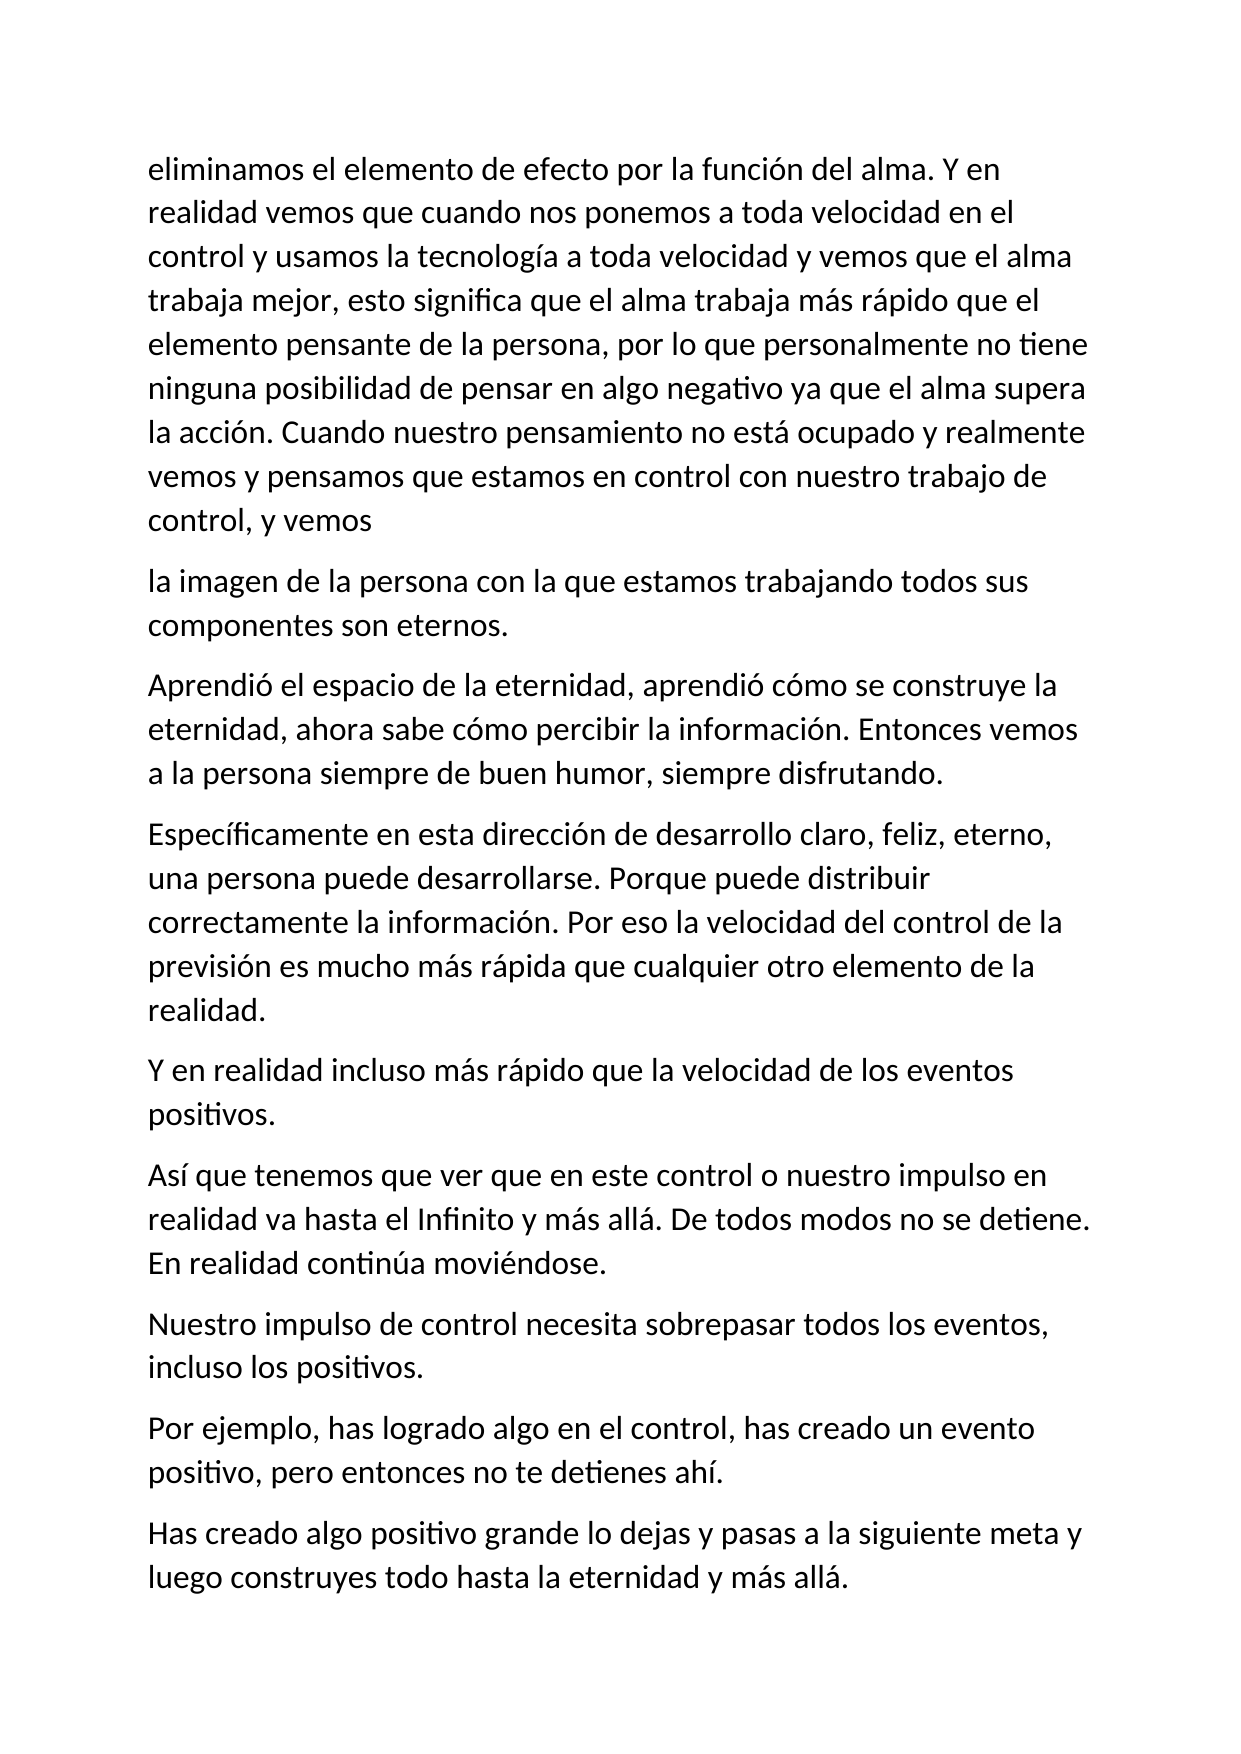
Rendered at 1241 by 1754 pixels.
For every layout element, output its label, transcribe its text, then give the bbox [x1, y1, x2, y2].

text la imagen de la persona con la que estamos trabajando todos sus componentes son eternos. [148, 560, 1093, 644]
text Específicamente en esta dirección de desarrollo claro, feliz, eterno, una persona puede desarrollarse. Porque puede distribuir correctamente la información. Por eso la velocidad del control de la previsión es mucho más rápida que cualquier otro elemento de la realidad. [148, 813, 1093, 1029]
text Aprendió el espacio de la eternidad, aprendió cómo se construye la eternidad, ahora sabe cómo percibir la información. Entonces vemos a la persona siempre de buen humor, siempre disfrutando. [148, 664, 1093, 793]
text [148, 148, 1093, 540]
text Así que tenemos que ver que en este control o nuestro impulso en realidad va hasta el Infinito y más allá. De todos modos no se detiene. En realidad continúa moviéndose. [148, 1154, 1093, 1283]
text Nuestro impulso de control necesita sobrepasar todos los eventos, incluso los positivos. [148, 1303, 1093, 1387]
text Por ejemplo, has logrado algo en el control, has creado un evento positivo, pero entonces no te detienes ahí. [148, 1407, 1093, 1492]
text Y en realidad incluso más rápido que la velocidad de los eventos positivos. [148, 1049, 1093, 1134]
text Has creado algo positivo grande lo dejas y pasas a la siguiente meta y luego construyes todo hasta la eternidad y más allá. [148, 1512, 1093, 1596]
